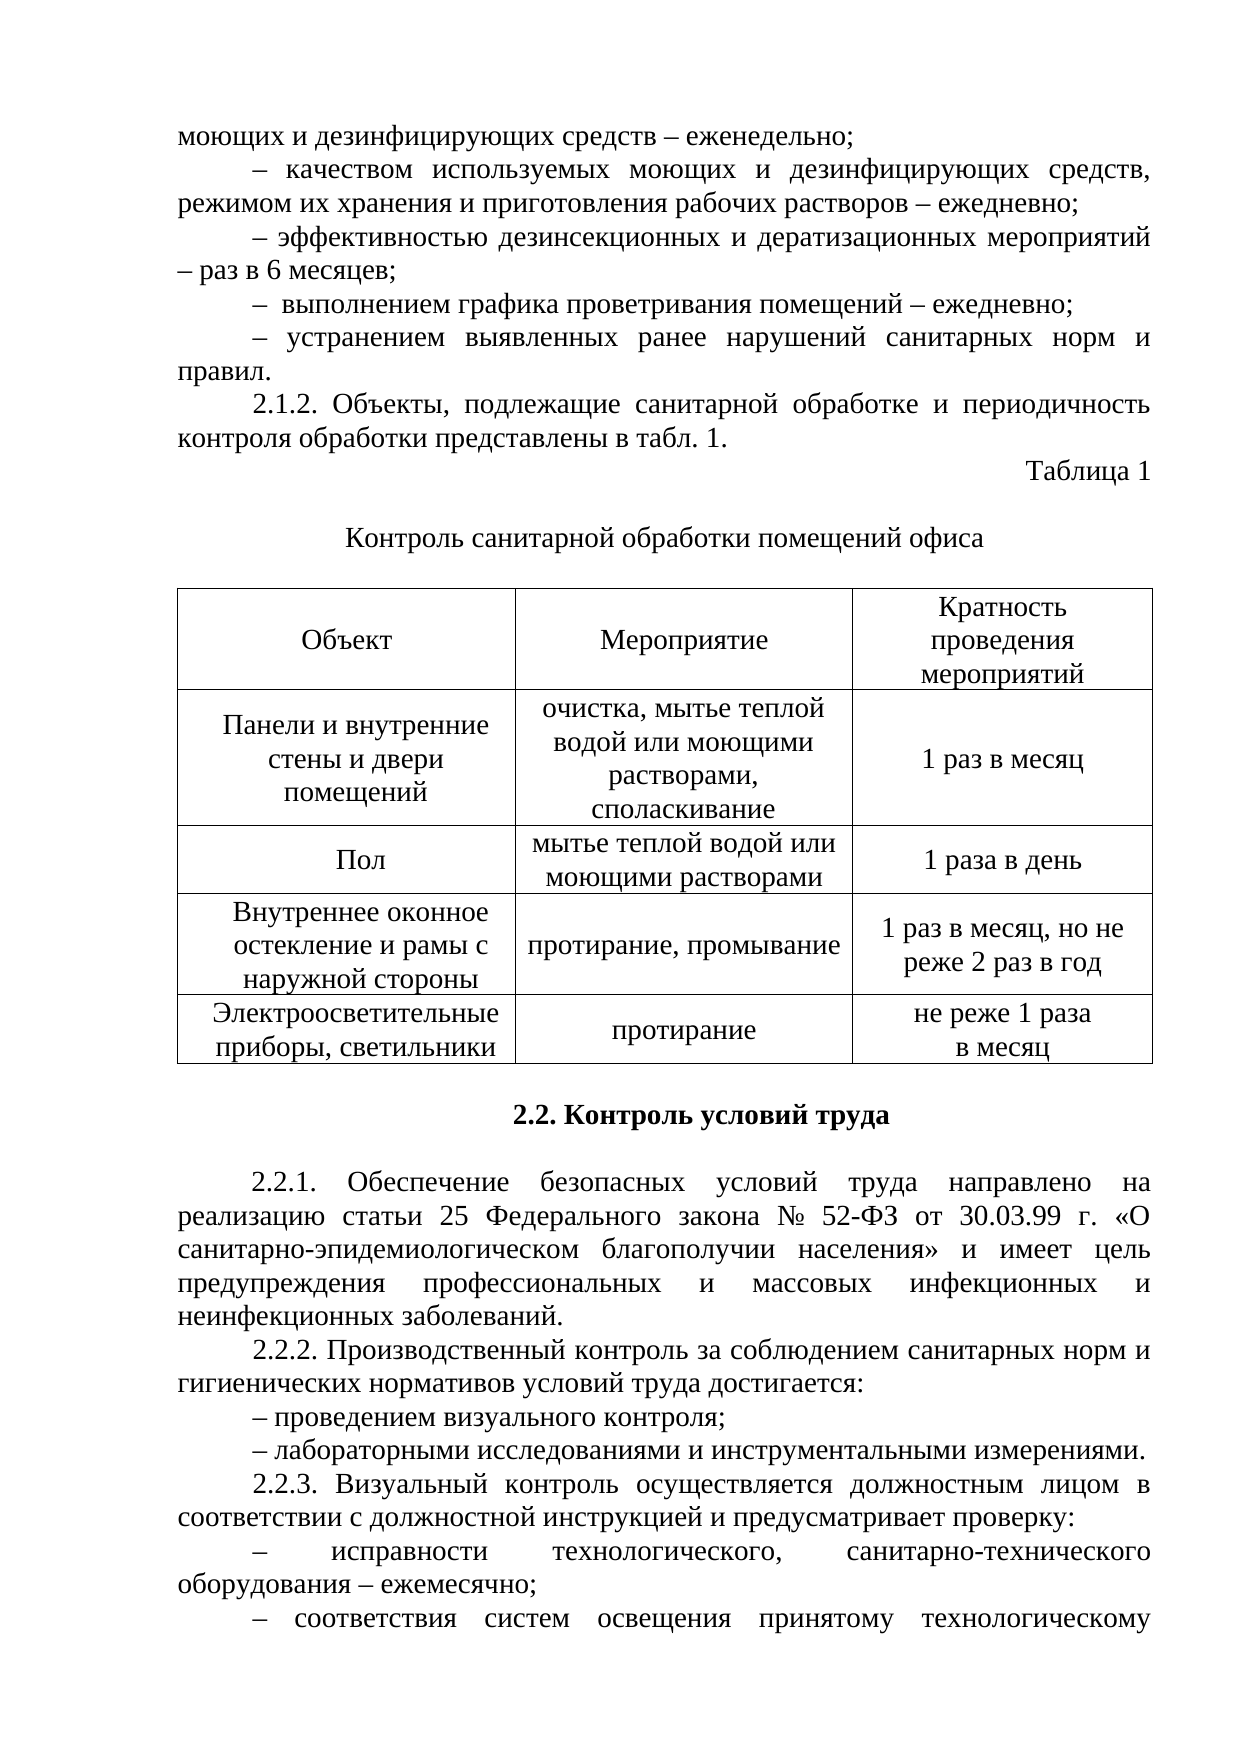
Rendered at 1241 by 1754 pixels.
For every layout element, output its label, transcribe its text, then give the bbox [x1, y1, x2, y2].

text 2.2.2. Производственный контроль за соблюдением санитарных норм и гигиенических нормативов условий труда достигается: [177, 1332, 1152, 1399]
text – качеством используемых моющих и дезинфицирующих средств, режимом их хранения и приготовления рабочих растворов – ежедневно; [177, 152, 1152, 219]
text Таблица 1 [177, 453, 1152, 487]
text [177, 118, 1152, 152]
table_cell 1 раз в месяц [853, 690, 1152, 824]
table_cell протирание [516, 995, 852, 1062]
text 2.2.1. Обеспечение безопасных условий труда направлено на реализацию статьи 25 Федерального закона № 52-ФЗ от 30.03.99 г. «О санитарно-эпидемиологическом благополучии населения» и имеет цель предупреждения профессиональных и массовых инфекционных и неинфекционных заболеваний. [177, 1164, 1152, 1332]
text – проведением визуального контроля; [177, 1399, 1152, 1432]
table_header Кратность проведения мероприятий [853, 589, 1152, 689]
text 2.2. Контроль условий труда [177, 1097, 1152, 1131]
text – устранением выявленных ранее нарушений санитарных норм и правил. [177, 319, 1152, 386]
table_cell Пол [178, 826, 515, 893]
table_cell Внутреннее оконное остекление и рамы с наружной стороны [178, 894, 515, 994]
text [177, 1600, 1152, 1634]
table_cell Панели и внутренние стены и двери помещений [178, 690, 515, 824]
table_header Мероприятие [516, 589, 852, 689]
text – исправности технологического, санитарно-технического оборудования – ежемесячно; [177, 1533, 1152, 1600]
text – эффективностью дезинсекционных и дератизационных мероприятий – раз в 6 месяцев; [177, 219, 1152, 286]
table_cell 1 раза в день [853, 826, 1152, 893]
text 2.2.3. Визуальный контроль осуществляется должностным лицом в соответствии с должностной инструкцией и предусматривает проверку: [177, 1466, 1152, 1533]
table_cell мытье теплой водой или моющими растворами [516, 826, 852, 893]
text Контроль санитарной обработки помещений офиса [177, 521, 1152, 554]
text – лабораторными исследованиями и инструментальными измерениями. [177, 1432, 1152, 1466]
text 2.1.2. Объекты, подлежащие санитарной обработке и периодичность контроля обработки представлены в табл. 1. [177, 386, 1152, 453]
table_cell Электроосветительные приборы, светильники [178, 995, 515, 1062]
table_cell очистка, мытье теплой водой или моющими растворами, споласкивание [516, 690, 852, 824]
table_cell не реже 1 раза в месяц [853, 995, 1152, 1062]
table_header Объект [178, 589, 515, 689]
table_cell 1 раз в месяц, но не реже 2 раз в год [853, 894, 1152, 994]
text – выполнением графика проветривания помещений – ежедневно; [177, 286, 1152, 319]
table_cell протирание, промывание [516, 894, 852, 994]
